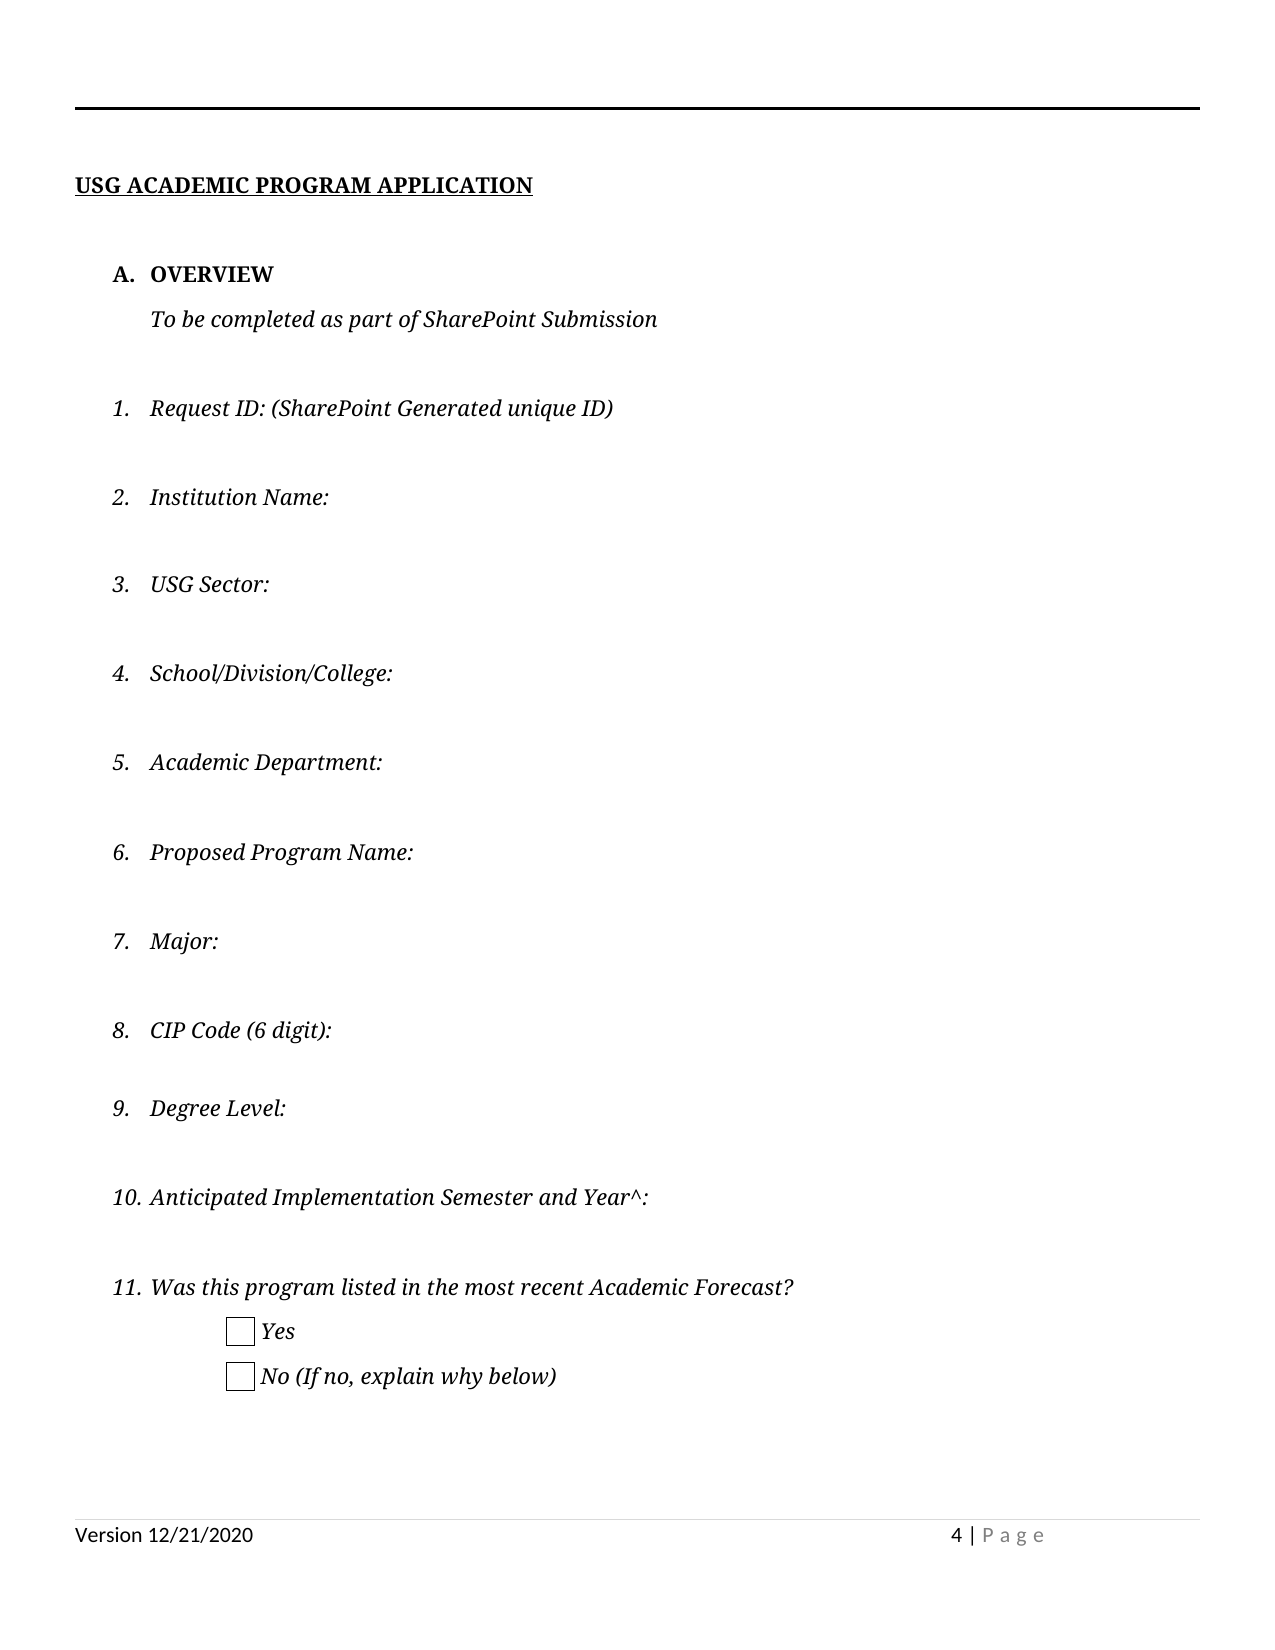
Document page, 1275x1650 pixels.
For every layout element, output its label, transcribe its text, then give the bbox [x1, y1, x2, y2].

list Academic Department: [112, 747, 1200, 777]
list Degree Level: [112, 1093, 1200, 1123]
list Proposed Program Name: [112, 837, 1200, 867]
list Major: [112, 926, 1200, 956]
list USG Sector: [112, 569, 1200, 598]
list To be completed as part of SharePoint Submission [150, 304, 1200, 333]
list OVERVIEW [112, 259, 1200, 289]
list Yes [150, 1316, 1200, 1346]
list No (If no, explain why below) [225, 1361, 1200, 1391]
text USG ACADEMIC PROGRAM APPLICATION [75, 169, 1200, 199]
list Was this program listed in the most recent Academic Forecast? [112, 1272, 1200, 1301]
list Institution Name: [112, 482, 1200, 512]
list Request ID: (SharePoint Generated unique ID) [112, 393, 1200, 423]
list School/Division/College: [112, 658, 1200, 688]
list CIP Code (6 digit): [112, 1016, 1200, 1045]
list Anticipated Implementation Semester and Year^: [112, 1182, 1200, 1212]
